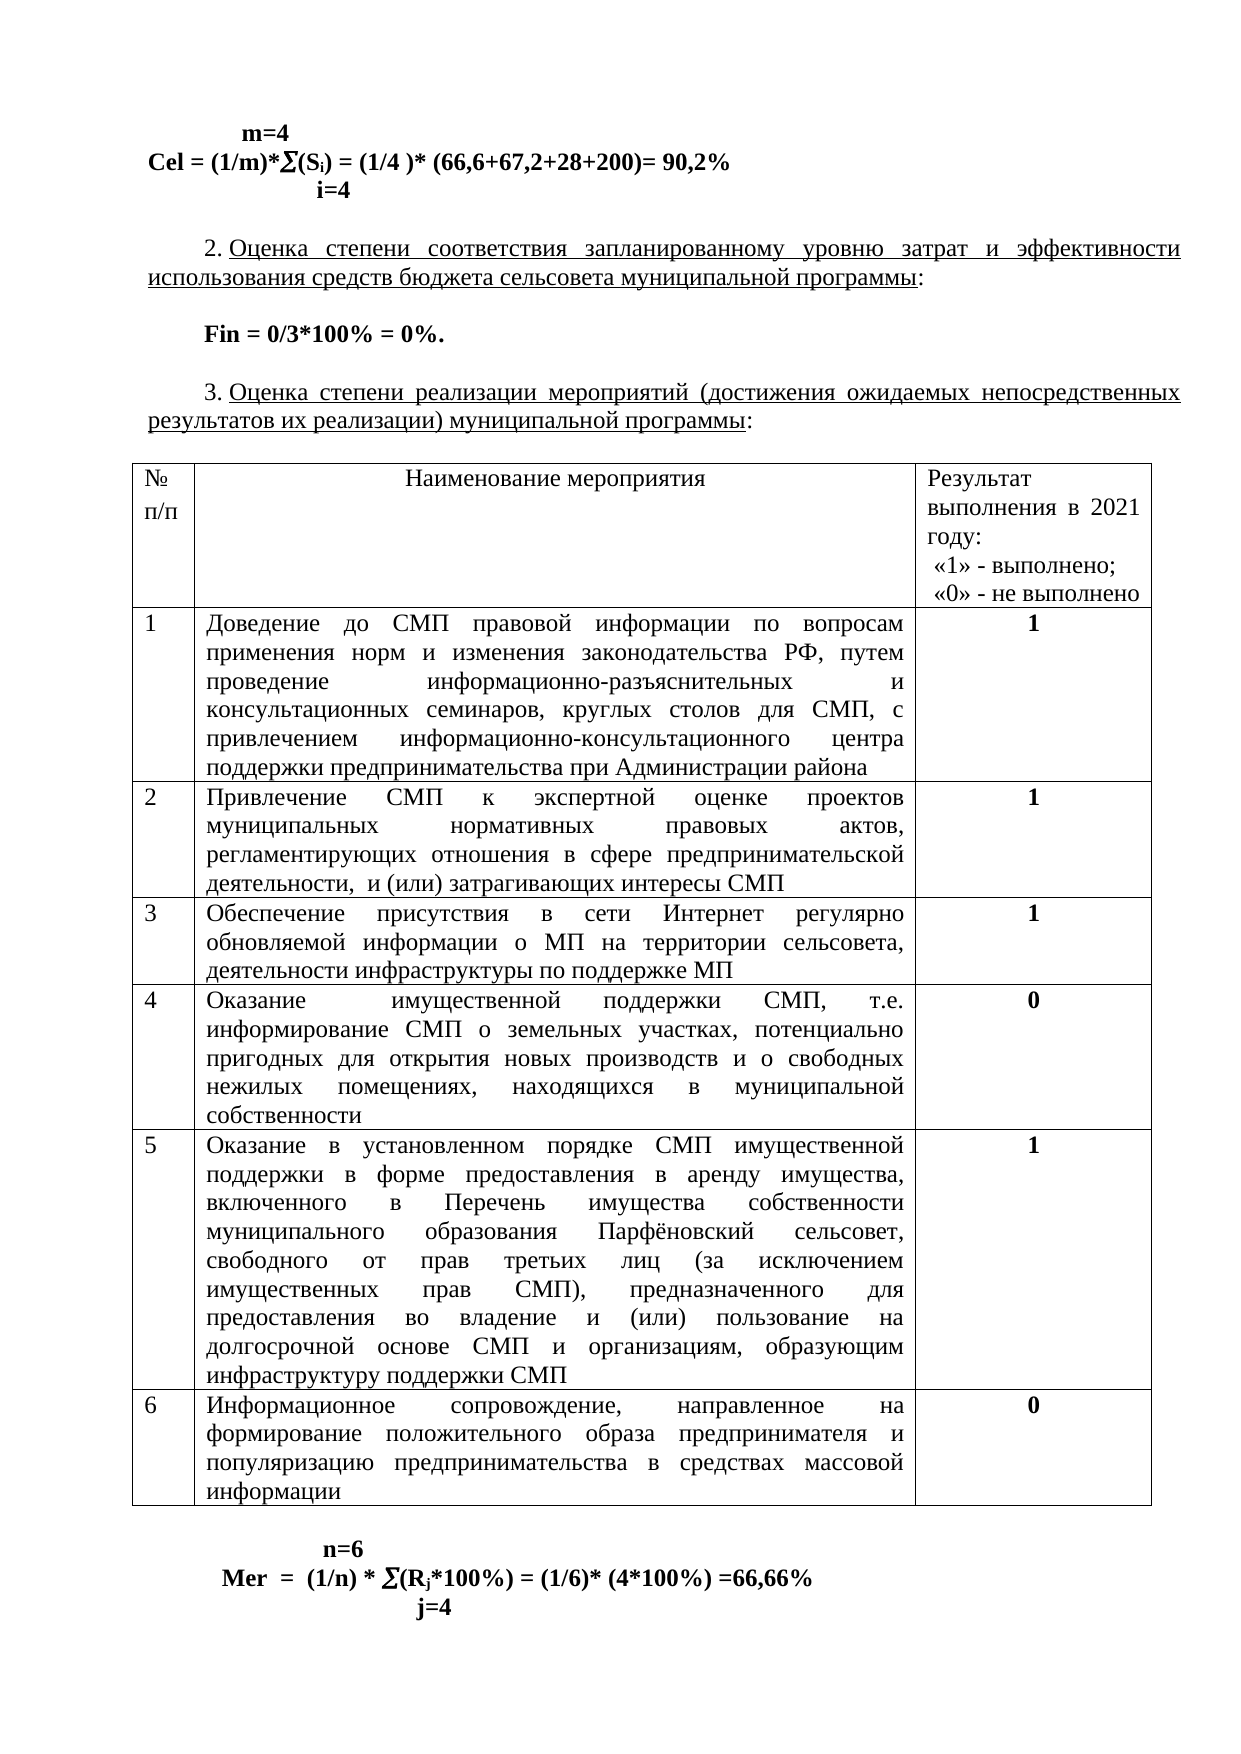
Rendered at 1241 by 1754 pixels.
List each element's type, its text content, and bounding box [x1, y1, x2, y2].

table_cell 1 [916, 898, 1151, 984]
table_cell 0 [916, 985, 1151, 1129]
table_cell 2 [133, 782, 194, 897]
text Cel = (1/m)*(Si) = (1/4 )* (66,6+67,2+28+200)= 90,2% [148, 147, 1181, 176]
table_cell Информационное сопровождение, направленное на формирование положительного образа предпринимателя и популяризацию предпринимательства в средствах массовой информации [195, 1390, 915, 1505]
text i=4 [148, 176, 1181, 204]
text j=4 [148, 1592, 1181, 1621]
table_cell Оказание в установленном порядке СМП имущественной поддержки в форме предоставления в аренду имущества, включенного в Перечень имущества собственности муниципального образования Парфёновский сельсовет, свободного от прав третьих лиц (за исключением имущественных прав СМП), предназначенного для предоставления во владение и (или) пользование на долгосрочной основе СМП и организациям, образующим инфраструктуру поддержки СМП [195, 1130, 915, 1389]
text n=6 [148, 1534, 1181, 1563]
table_cell Оказание имущественной поддержки СМП, т.е. информирование СМП о земельных участках, потенциально пригодных для открытия новых производств и о свободных нежилых помещениях, находящихся в муниципальной собственности [195, 985, 915, 1129]
table_cell 1 [916, 782, 1151, 897]
table_cell 6 [133, 1390, 194, 1505]
table_cell Обеспечение присутствия в сети Интернет регулярно обновляемой информации о МП на территории сельсовета, деятельности инфраструктуры по поддержке МП [195, 898, 915, 984]
text 3. Оценка степени реализации мероприятий (достижения ожидаемых непосредственных результатов их реализации) муниципальной программы: [148, 377, 1181, 434]
table_header № п/п [133, 464, 194, 607]
text m=4 [148, 118, 1181, 147]
table_cell 3 [133, 898, 194, 984]
table_cell 4 [133, 985, 194, 1129]
table_cell 1 [916, 608, 1151, 781]
table_cell 0 [916, 1390, 1151, 1505]
table_header Наименование мероприятия [195, 464, 915, 607]
text 2. Оценка степени соответствия запланированному уровню затрат и эффективности использования средств бюджета сельсовета муниципальной программы: [148, 233, 1181, 291]
table_header Результат выполнения в 2021 году: «1» - выполнено; «0» - не выполнено [916, 464, 1151, 607]
table_cell 1 [916, 1130, 1151, 1389]
table_cell Привлечение СМП к экспертной оценке проектов муниципальных нормативных правовых актов, регламентирующих отношения в сфере предпринимательской деятельности, и (или) затрагивающих интересы СМП [195, 782, 915, 897]
text Fin = 0/3*100% = 0%. [148, 319, 1181, 348]
table_cell 1 [133, 608, 194, 781]
table_cell Доведение до СМП правовой информации по вопросам применения норм и изменения законодательства РФ, путем проведение информационно-разъяснительных и консультационных семинаров, круглых столов для СМП, с привлечением информационно-консультационного центра поддержки предпринимательства при Администрации района [195, 608, 915, 781]
table_cell 5 [133, 1130, 194, 1389]
text Mer = (1/n) * (Rj*100%) = (1/6)* (4*100%) =66,66% [148, 1563, 1181, 1592]
